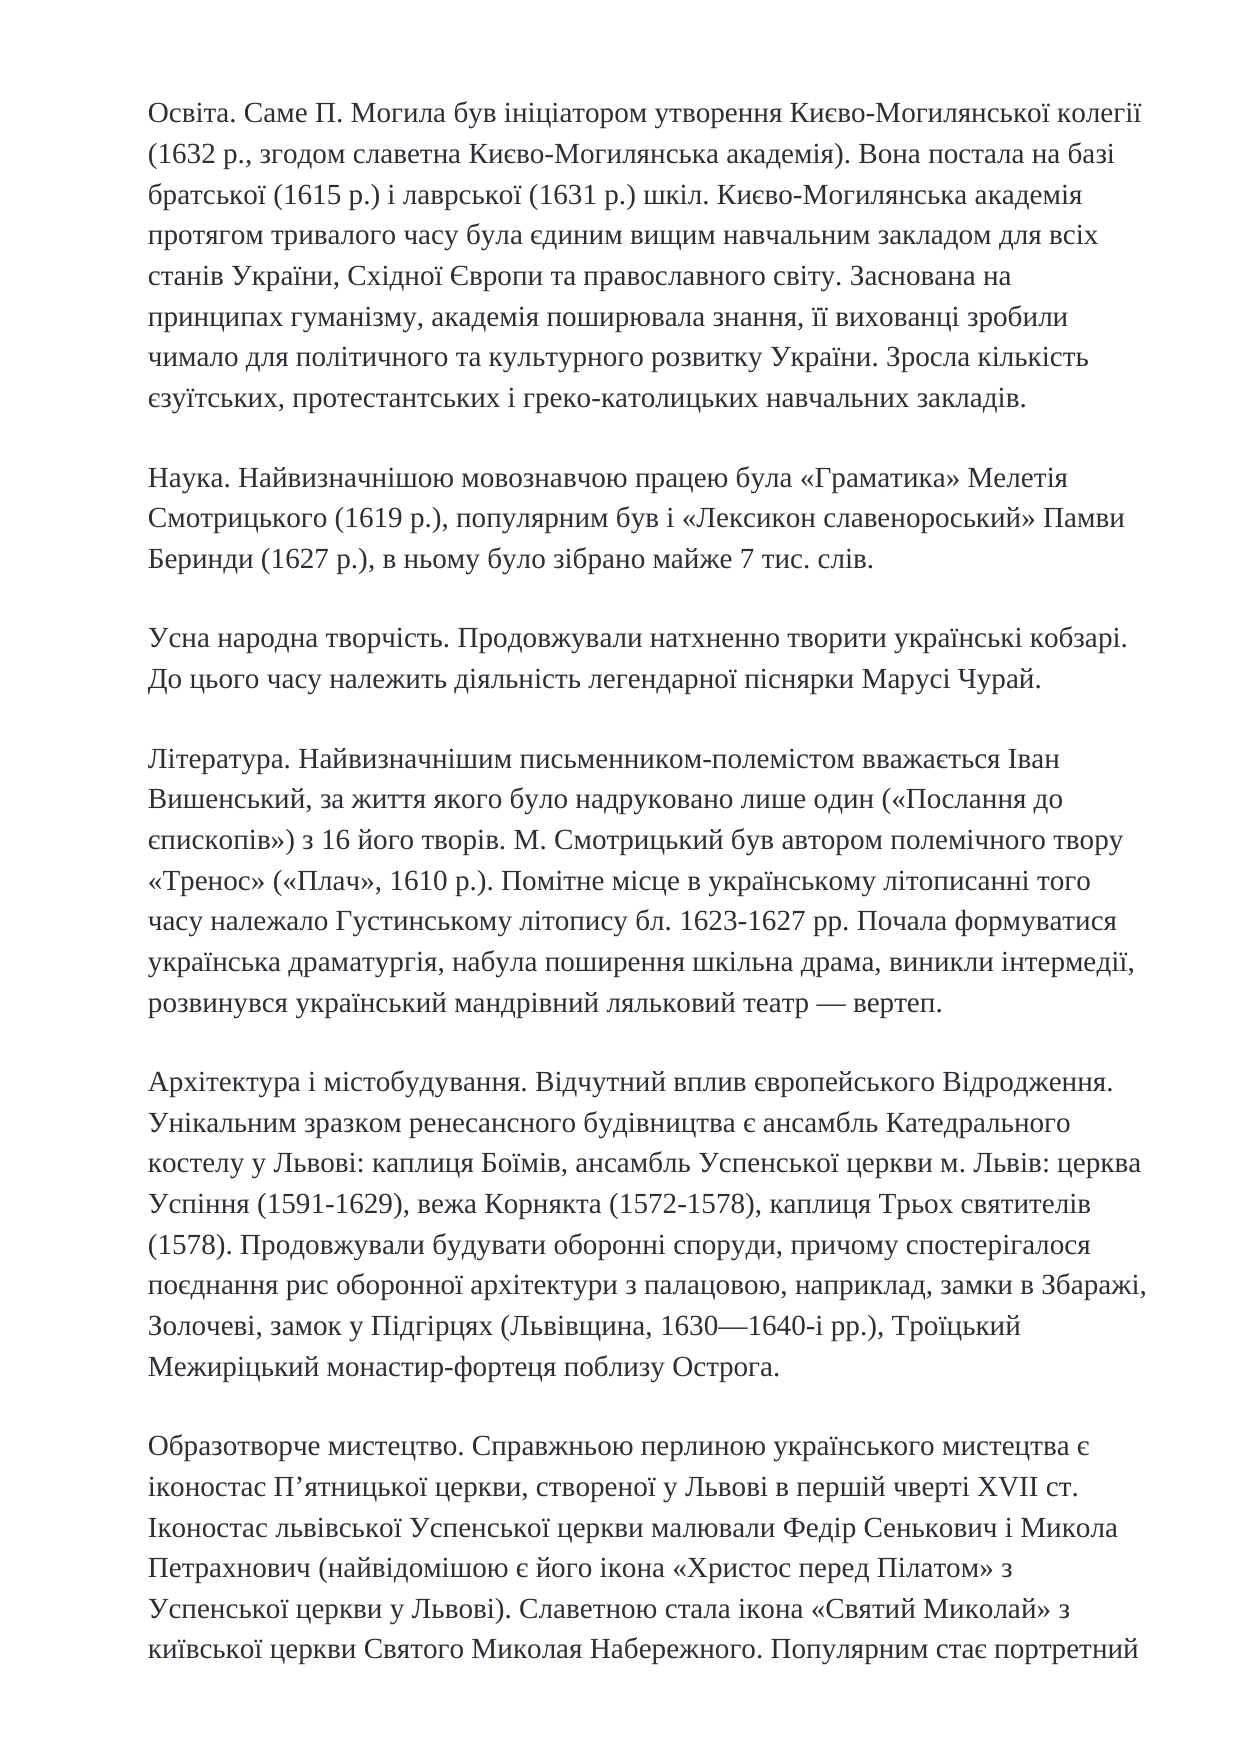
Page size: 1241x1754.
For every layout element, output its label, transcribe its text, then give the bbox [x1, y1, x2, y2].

text Освіта. Саме П. Могила був ініціатором утворення Києво-Могилянської колегії (1632 р., згодом славетна Києво-Могилянська академія). Вона постала на базі братської (1615 р.) і лаврської (1631 р.) шкіл. Києво-Могилянська академія протягом тривалого часу була єдиним вищим навчальним закладом для всіх станів України, Східної Європи та православного світу. Заснована на принципах гуманізму, академія поширювала знання, її вихованці зробили чимало для політичного та культурного розвитку України. Зросла кількість єзуїтських, протестантських і греко-католицьких навчальних закладів. [148, 88, 1152, 413]
text Наука. Найвизначнішою мовознавчою працею була «Граматика» Мелетія Смотрицького (1619 р.), популярним був і «Лексикон славенороський» Памви Беринди (1627 р.), в ньому було зібрано майже 7 тис. слів. [148, 453, 1152, 574]
text Архітектура і містобудування. Відчутний вплив європейського Відродження. Унікальним зразком ренесансного будівництва є ансамбль Катедрального костелу у Львові: каплиця Боїмів, ансамбль Успенської церкви м. Львів: церква Успіння (1591-1629), вежа Корнякта (1572-1578), каплиця Трьох святителів (1578). Продовжували будувати оборонні споруди, причому спостерігалося поєднання рис оборонної архітектури з палацовою, наприклад, замки в Збаражі, Золочеві, замок у Підгірцях (Львівщина, 1630—1640-і рр.), Троїцький Межиріцький монастир-фортеця поблизу Острога. [148, 1057, 1152, 1382]
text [148, 1421, 1152, 1665]
text Література. Найвизначнішим письменником-полемістом вважається Іван Вишенський, за життя якого було надруковано лише один («Послання до єпископів») з 16 його творів. М. Смотрицький був автором полемічного твору «Тренос» («Плач», 1610 р.). Помітне місце в українському літописанні того часу належало Густинському літопису бл. 1623-1627 рр. Почала формуватися українська драматургія, набула поширення шкільна драма, виникли інтермедії, розвинувся український мандрівний ляльковий театр — вертеп. [148, 734, 1152, 1018]
text Усна народна творчість. Продовжували натхненно творити українські кобзарі. До цього часу належить діяльність легендарної піснярки Марусі Чурай. [148, 613, 1152, 695]
